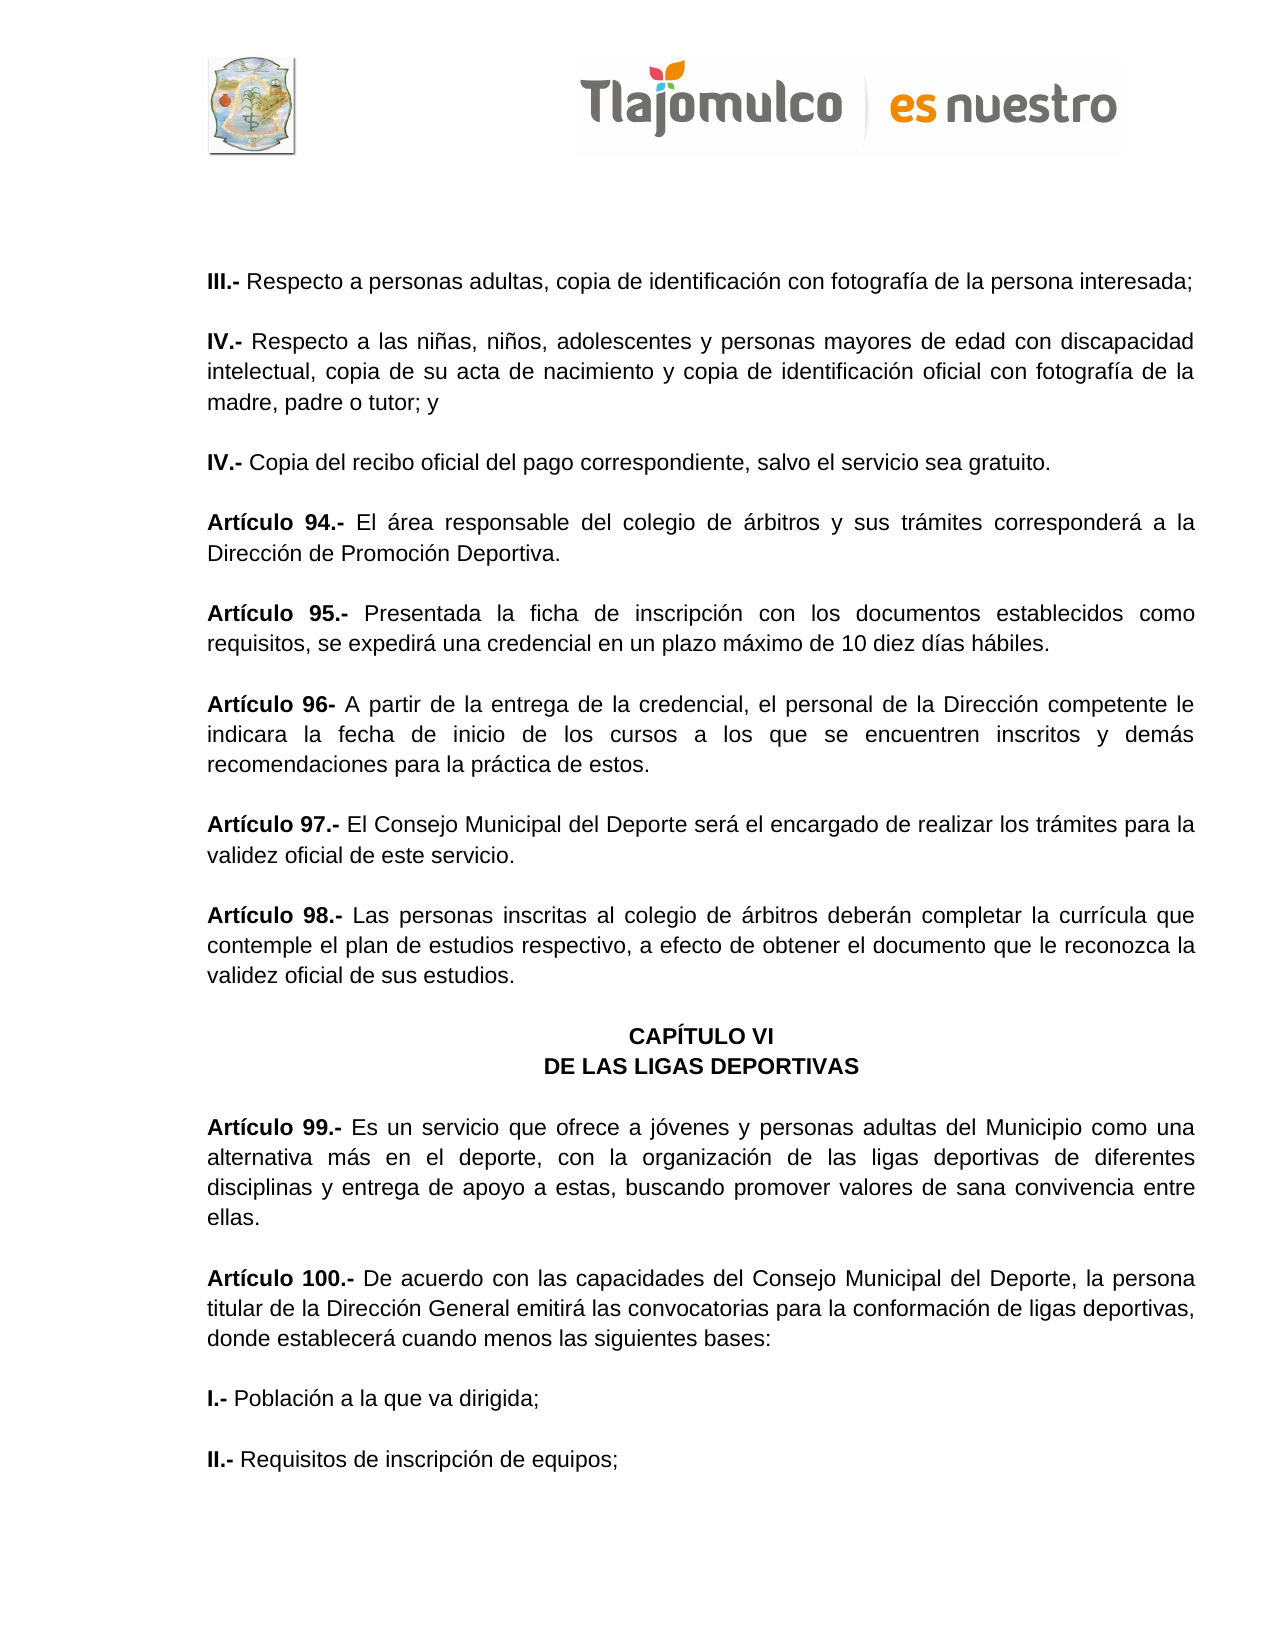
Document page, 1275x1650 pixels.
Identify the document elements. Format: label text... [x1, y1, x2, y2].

text Artículo 94.- El área responsable del colegio de árbitros y sus trámites corresponderá a la Dirección de Promoción Deportiva. [207, 509, 1196, 566]
text I.- Población a la que va dirigida; [207, 1385, 1196, 1412]
text Artículo 96- A partir de la entrega de la credencial, el personal de la Dirección competente le indicara la fecha de inicio de los cursos a los que se encuentren inscritos y demás recomendaciones para la práctica de estos. [207, 691, 1196, 777]
text IV.- Respecto a las niñas, niños, adolescentes y personas mayores de edad con discapacidad intelectual, copia de su acta de nacimiento y copia de identificación oficial con fotografía de la madre, padre o tutor; y [207, 328, 1196, 415]
text Artículo 99.- Es un servicio que ofrece a jóvenes y personas adultas del Municipio como una alternativa más en el deporte, con la organización de las ligas deportivas de diferentes disciplinas y entrega de apoyo a estas, buscando promover valores de sana convivencia entre ellas. [207, 1113, 1196, 1231]
text II.- Requisitos de inscripción de equipos; [207, 1446, 1196, 1472]
text IV.- Copia del recibo oficial del pago correspondiente, salvo el servicio sea gratuito. [207, 449, 1196, 475]
picture [572, 57, 1125, 157]
text Artículo 98.- Las personas inscritas al colegio de árbitros deberán completar la currícula que contemple el plan de estudios respectivo, a efecto de obtener el documento que le reconozca la validez oficial de sus estudios. [207, 902, 1196, 989]
text III.- Respecto a personas adultas, copia de identificación con fotografía de la persona interesada; [207, 268, 1196, 294]
text Artículo 100.- De acuerdo con las capacidades del Consejo Municipal del Deporte, la persona titular de la Dirección General emitirá las convocatorias para la conformación de ligas deportivas, donde establecerá cuando menos las siguientes bases: [207, 1264, 1196, 1351]
text Artículo 95.- Presentada la ficha de inscripción con los documentos establecidos como requisitos, se expedirá una credencial en un plazo máximo de 10 diez días hábiles. [207, 600, 1196, 657]
text Artículo 97.- El Consejo Municipal del Deporte será el encargado de realizar los trámites para la validez oficial de este servicio. [207, 811, 1196, 868]
picture [206, 54, 298, 157]
text CAPÍTULO VI DE LAS LIGAS DEPORTIVAS [207, 1023, 1196, 1079]
